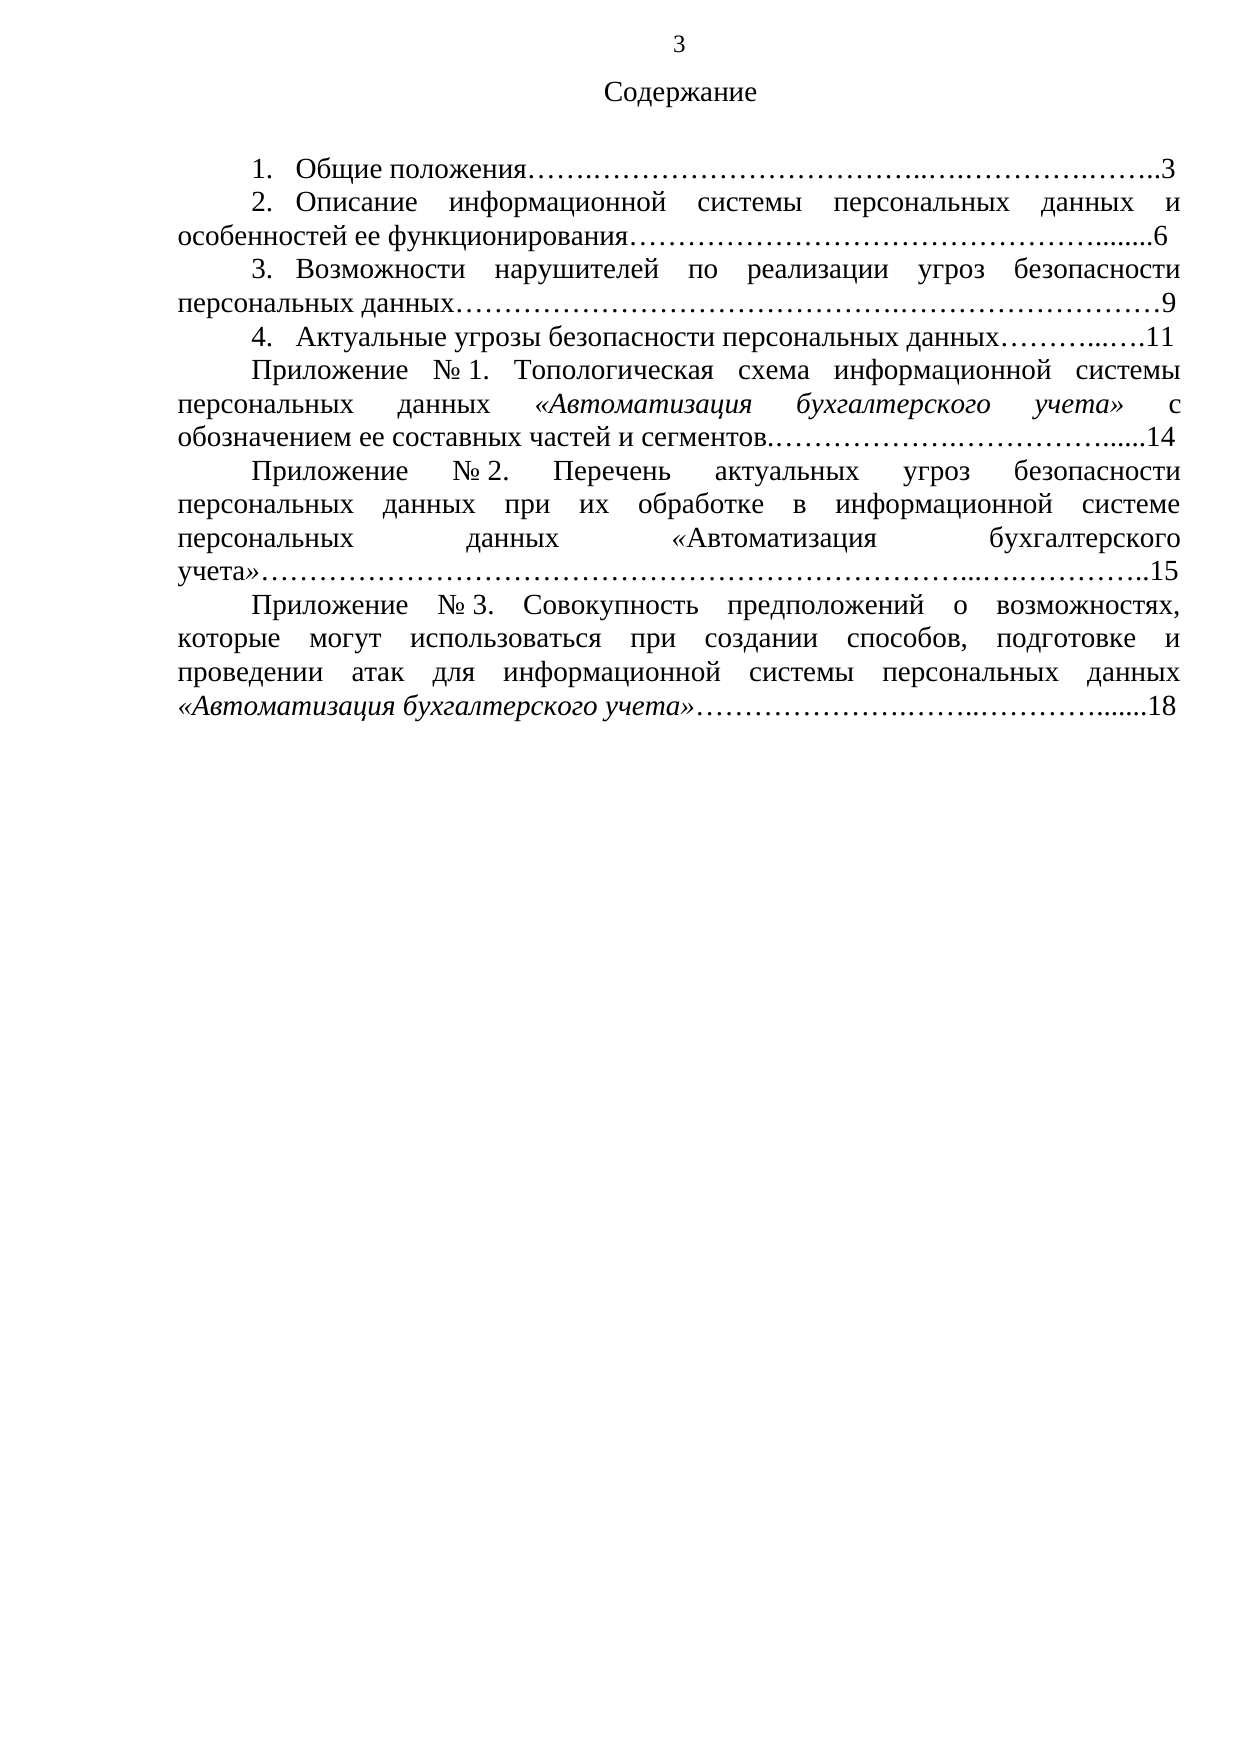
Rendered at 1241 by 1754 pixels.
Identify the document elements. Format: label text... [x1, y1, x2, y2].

list Возможности нарушителей по реализации угроз безопасности персональных данных……………………………………….………………………9 [177, 252, 1181, 319]
list Общие положения…….……………………………..….………….……..3 [177, 151, 1181, 184]
text Содержание [179, 74, 1181, 107]
text Приложение № 3. Совокупность предположений о возможностях, которые могут использоваться при создании способов, подготовке и проведении атак для информационной системы персональных данных «Автоматизация бухгалтерского учета»………………….……..………….......18 [177, 587, 1181, 721]
text Приложение № 2. Перечень актуальных угроз безопасности персональных данных при их обработке в информационной системе персональных данных «Автоматизация бухгалтерского учета»………………………………………………………………...….…………..15 [177, 453, 1181, 587]
list Описание информационной системы персональных данных и особенностей ее функционирования…………………………………………........6 [177, 184, 1181, 252]
list Актуальные угрозы безопасности персональных данных………...….11 [177, 319, 1181, 352]
text Приложение № 1. Топологическая схема информационной системы персональных данных «Автоматизация бухгалтерского учета» с обозначением ее составных частей и сегментов.……………….……………......14 [177, 352, 1181, 453]
